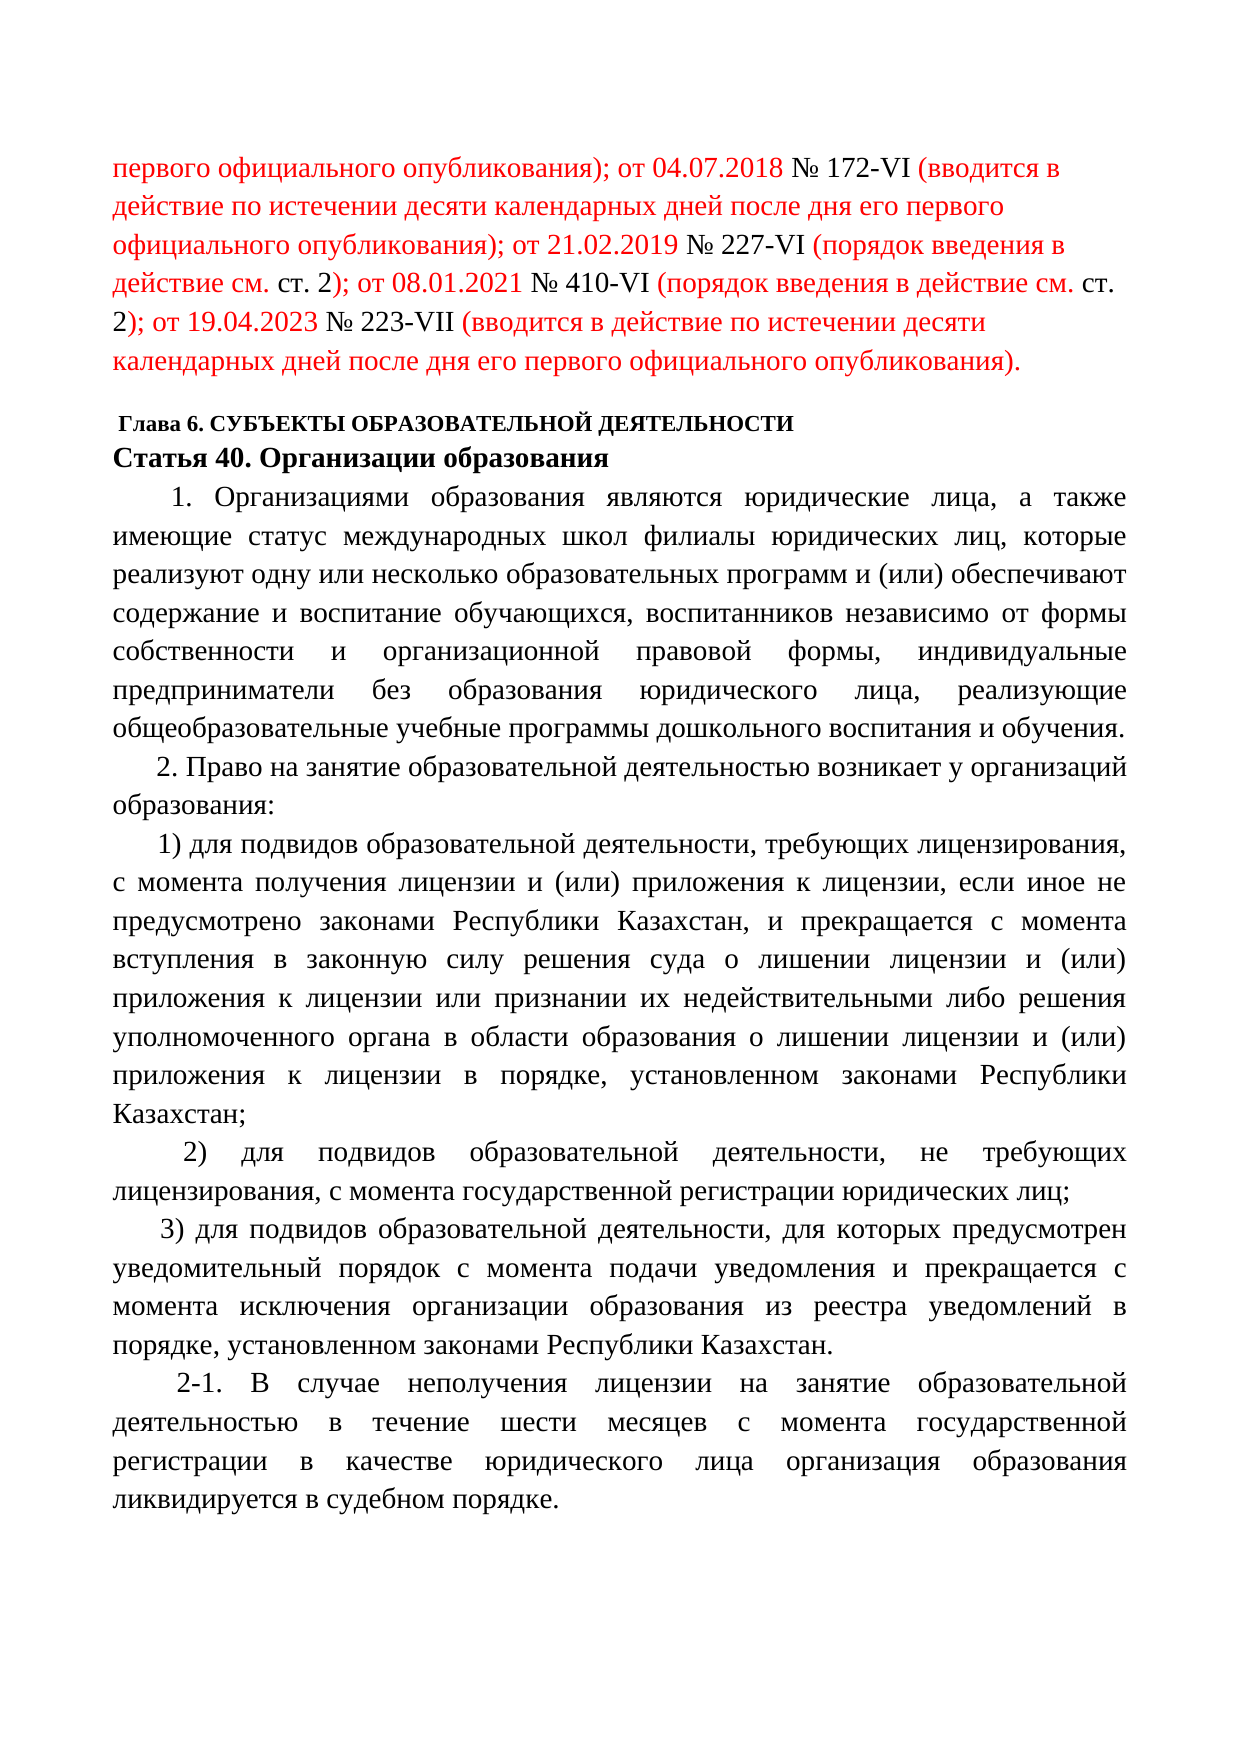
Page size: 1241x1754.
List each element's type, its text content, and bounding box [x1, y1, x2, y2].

text 1) для подвидов образовательной деятельности, требующих лицензирования, с момента получения лицензии и (или) приложения к лицензии, если иное не предусмотрено законами Республики Казахстан, и прекращается с момента вступления в законную силу решения суда о лишении лицензии и (или) приложения к лицензии или признании их недействительными либо решения уполномоченного органа в области образования о лишении лицензии и (или) приложения к лицензии в порядке, установленном законами Республики Казахстан; [112, 826, 1128, 1129]
text 1. Организациями образования являются юридические лица, а также имеющие статус международных школ филиалы юридических лиц, которые реализуют одну или несколько образовательных программ и (или) обеспечивают содержание и воспитание обучающихся, воспитанников независимо от формы собственности и организационной правовой формы, индивидуальные предприниматели без образования юридического лица, реализующие общеобразовательные учебные программы дошкольного воспитания и обучения. [112, 479, 1128, 744]
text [112, 150, 1128, 406]
text 2) для подвидов образовательной деятельности, не требующих лицензирования, с момента государственной регистрации юридических лиц; [112, 1134, 1128, 1206]
text 2. Право на занятие образовательной деятельностью возникает у организаций образования: [112, 749, 1128, 821]
text Статья 40. Организации образования [112, 441, 1128, 474]
text 2-1. В случае неполучения лицензии на занятие образовательной деятельностью в течение шести месяцев с момента государственной регистрации в качестве юридического лица организация образования ликвидируется в судебном порядке. [112, 1366, 1128, 1515]
text 3) для подвидов образовательной деятельности, для которых предусмотрен уведомительный порядок с момента подачи уведомления и прекращается с момента исключения организации образования из реестра уведомлений в порядке, установленном законами Республики Казахстан. [112, 1211, 1128, 1361]
text Глава 6. СУБЪЕКТЫ ОБРАЗОВАТЕЛЬНОЙ ДЕЯТЕЛЬНОСТИ [112, 410, 1128, 437]
